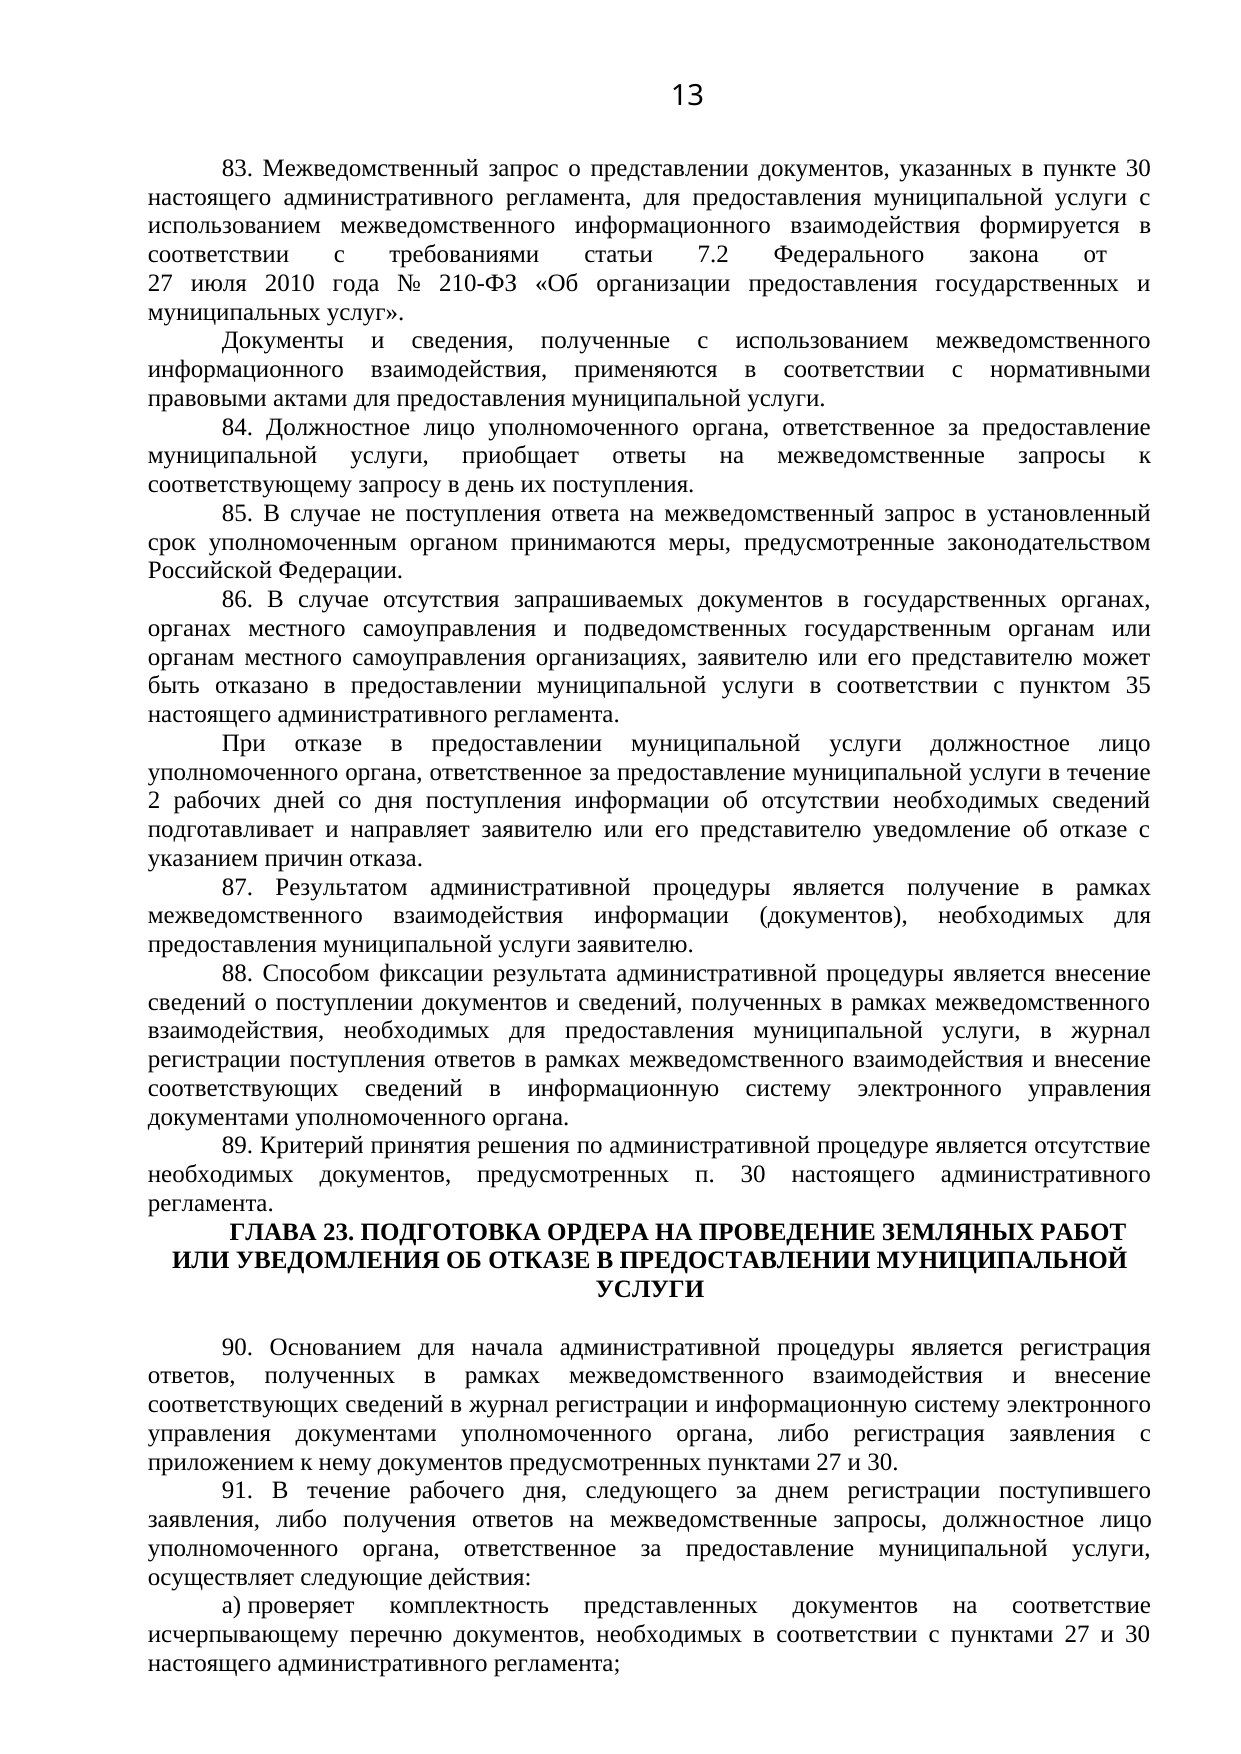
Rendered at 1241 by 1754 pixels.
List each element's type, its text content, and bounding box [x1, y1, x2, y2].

text 89. Критерий принятия решения по административной процедуре является отсутствие необходимых документов, предусмотренных п. 30 настоящего административного регламента. [148, 1131, 1152, 1217]
text ГЛАВА 23. ПОДГОТОВКА ОРДЕРА НА ПРОВЕДЕНИЕ ЗЕМЛЯНЫХ РАБОТ ИЛИ УВЕДОМЛЕНИЯ ОБ ОТКАЗЕ В ПРЕДОСТАВЛЕНИИ МУНИЦИПАЛЬНОЙ УСЛУГИ [148, 1217, 1152, 1303]
text 91. В течение рабочего дня, следующего за днем регистрации поступившего заявления, либо получения ответов на межведомственные запросы, должностное лицо уполномоченного органа, ответственное за предоставление муниципальной услуги, осуществляет следующие действия: [148, 1476, 1152, 1591]
text 88. Способом фиксации результата административной процедуры является внесение сведений о поступлении документов и сведений, полученных в рамках межведомственного взаимодействия, необходимых для предоставления муниципальной услуги, в журнал регистрации поступления ответов в рамках межведомственного взаимодействия и внесение соответствующих сведений в информационную систему электронного управления документами уполномоченного органа. [148, 958, 1152, 1131]
text 87. Результатом административной процедуры является получение в рамках межведомственного взаимодействия информации (документов), необходимых для предоставления муниципальной услуги заявителю. [148, 872, 1152, 958]
text Документы и сведения, полученные с использованием межведомственного информационного взаимодействия, применяются в соответствии с нормативными правовыми актами для предоставления муниципальной услуги. [148, 326, 1152, 412]
text 86. В случае отсутствия запрашиваемых документов в государственных органах, органах местного самоуправления и подведомственных государственным органам или органам местного самоуправления организациях, заявителю или его представителю может быть отказано в предоставлении муниципальной услуги в соответствии с пунктом 35 настоящего административного регламента. [148, 584, 1152, 728]
text 84. Должностное лицо уполномоченного органа, ответственное за предоставление муниципальной услуги, приобщает ответы на межведомственные запросы к соответствующему запросу в день их поступления. [148, 412, 1152, 498]
text 83. Межведомственный запрос о представлении документов, указанных в пункте 30 настоящего административного регламента, для предоставления муниципальной услуги с использованием межведомственного информационного взаимодействия формируется в соответствии с требованиями статьи 7.2 Федерального закона от 27 июля 2010 года № 210-ФЗ «Об организации предоставления государственных и муниципальных услуг». [148, 153, 1152, 326]
text а) проверяет комплектность представленных документов на соответствие исчерпывающему перечню документов, необходимых в соответствии с пунктами 27 и 30 настоящего административного регламента; [148, 1591, 1152, 1677]
text При отказе в предоставлении муниципальной услуги должностное лицо уполномоченного органа, ответственное за предоставление муниципальной услуги в течение 2 рабочих дней со дня поступления информации об отсутствии необходимых сведений подготавливает и направляет заявителю или его представителю уведомление об отказе с указанием причин отказа. [148, 728, 1152, 872]
text 90. Основанием для начала административной процедуры является регистрация ответов, полученных в рамках межведомственного взаимодействия и внесение соответствующих сведений в журнал регистрации и информационную систему электронного управления документами уполномоченного органа, либо регистрация заявления с приложением к нему документов предусмотренных пунктами 27 и 30. [148, 1332, 1152, 1476]
text 85. В случае не поступления ответа на межведомственный запрос в установленный срок уполномоченным органом принимаются меры, предусмотренные законодательством Российской Федерации. [148, 498, 1152, 584]
